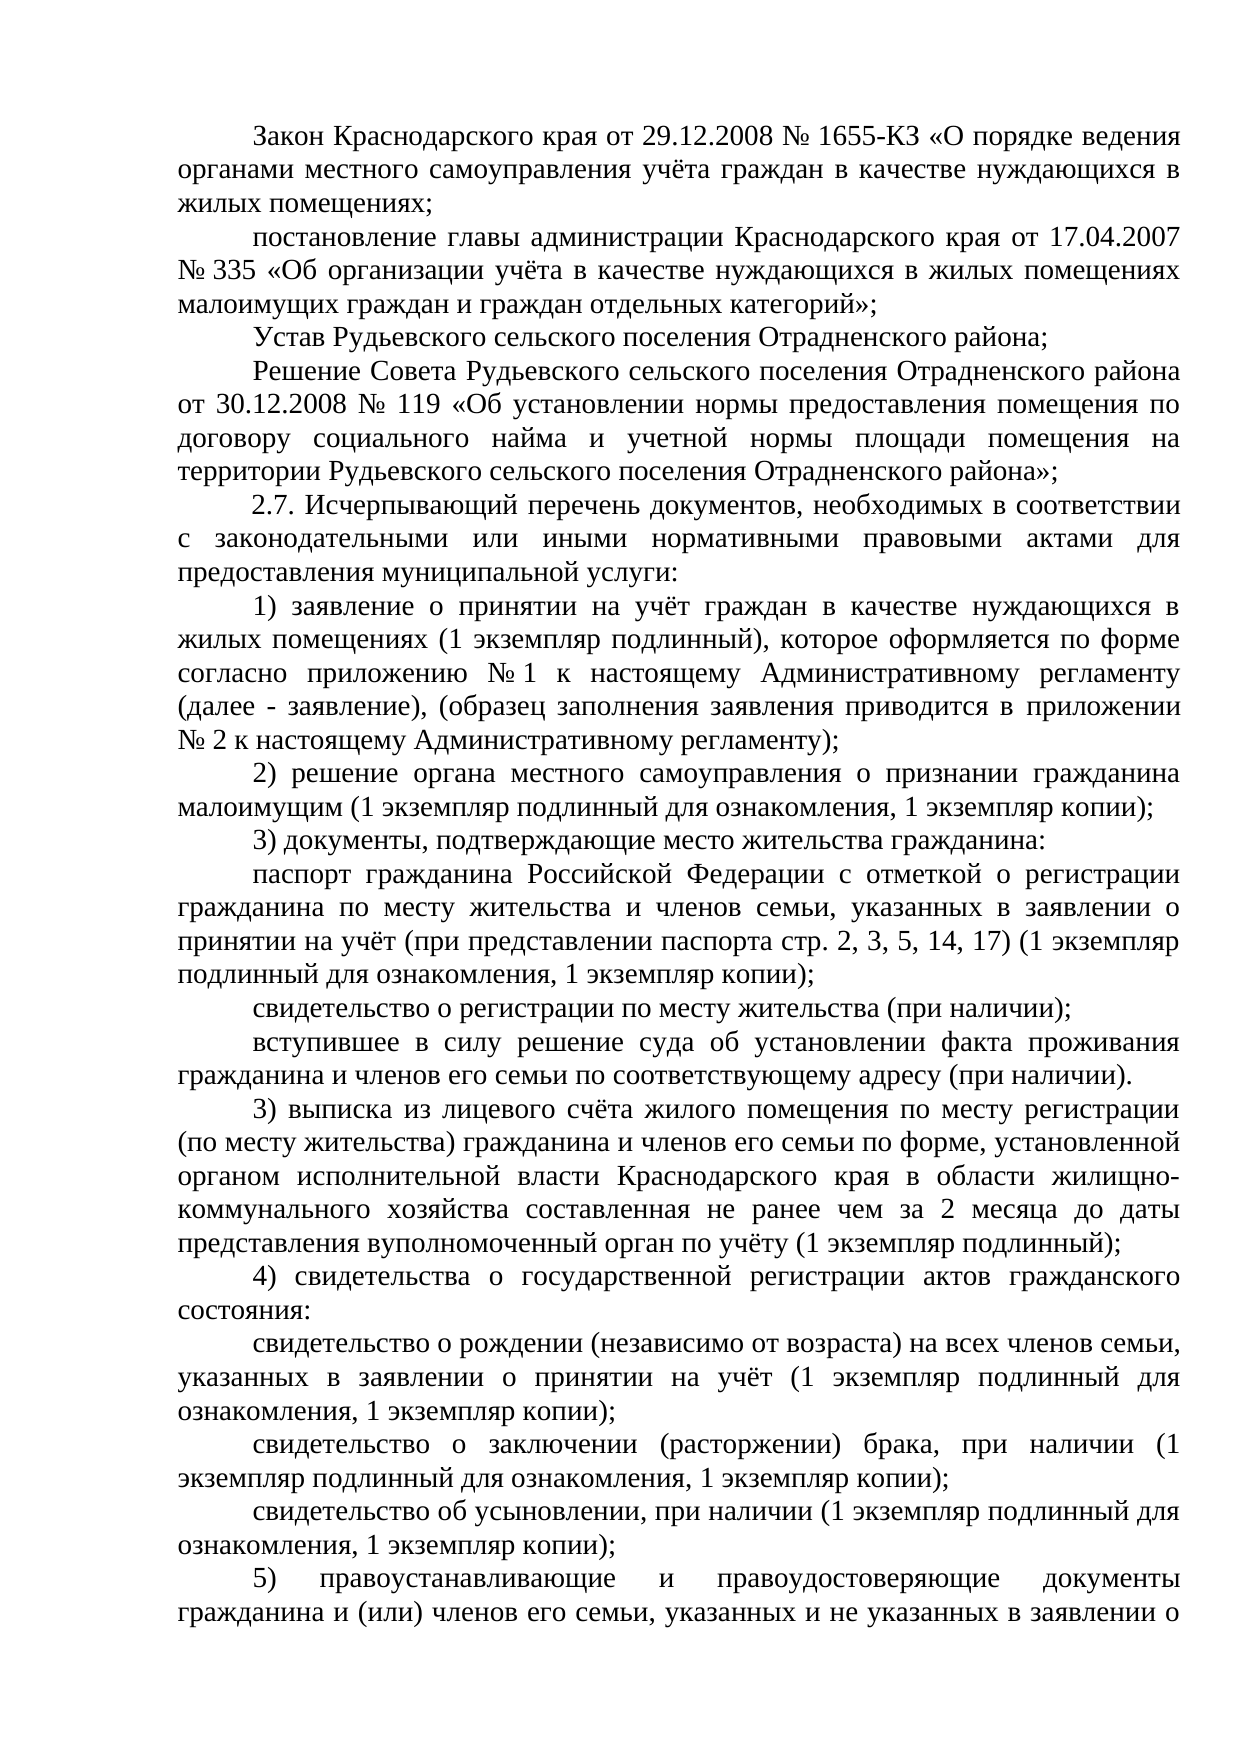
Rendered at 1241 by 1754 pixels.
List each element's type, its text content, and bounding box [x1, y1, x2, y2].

text свидетельство о заключении (расторжении) брака, при наличии (1 экземпляр подлинный для ознакомления, 1 экземпляр копии); [177, 1426, 1181, 1493]
text вступившее в силу решение суда об установлении факта проживания гражданина и членов его семьи по соответствующему адресу (при наличии). [177, 1024, 1181, 1091]
text постановление главы администрации Краснодарского края от 17.04.2007 № 335 «Об организации учёта в качестве нуждающихся в жилых помещениях малоимущих граждан и граждан отдельных категорий»; [177, 219, 1181, 319]
text 4) свидетельства о государственной регистрации актов гражданского состояния: [177, 1258, 1181, 1326]
text свидетельство об усыновлении, при наличии (1 экземпляр подлинный для ознакомления, 1 экземпляр копии); [177, 1493, 1181, 1560]
text 1) заявление о принятии на учёт граждан в качестве нуждающихся в жилых помещениях (1 экземпляр подлинный), которое оформляется по форме согласно приложению № 1 к настоящему Административному регламенту (далее - заявление), (образец заполнения заявления приводится в приложении № 2 к настоящему Административному регламенту); [177, 588, 1181, 755]
text 3) выписка из лицевого счёта жилого помещения по месту регистрации (по месту жительства) гражданина и членов его семьи по форме, установленной органом исполнительной власти Краснодарского края в области жилищно-коммунального хозяйства составленная не ранее чем за 2 месяца до даты представления вуполномоченный орган по учёту (1 экземпляр подлинный); [177, 1091, 1181, 1258]
text свидетельство о регистрации по месту жительства (при наличии); [177, 990, 1181, 1024]
text Закон Краснодарского края от 29.12.2008 № 1655-КЗ «О порядке ведения органами местного самоуправления учёта граждан в качестве нуждающихся в жилых помещениях; [177, 118, 1181, 219]
text свидетельство о рождении (независимо от возраста) на всех членов семьи, указанных в заявлении о принятии на учёт (1 экземпляр подлинный для ознакомления, 1 экземпляр копии); [177, 1326, 1181, 1426]
text 3) документы, подтверждающие место жительства гражданина: [177, 822, 1181, 856]
text 2.7. Исчерпывающий перечень документов, необходимых в соответствии с законодательными или иными нормативными правовыми актами для предоставления муниципальной услуги: [177, 487, 1181, 588]
text Устав Рудьевского сельского поселения Отрадненского района; [177, 319, 1181, 353]
text паспорт гражданина Российской Федерации с отметкой о регистрации гражданина по месту жительства и членов семьи, указанных в заявлении о принятии на учёт (при представлении паспорта стр. 2, 3, 5, 14, 17) (1 экземпляр подлинный для ознакомления, 1 экземпляр копии); [177, 856, 1181, 990]
text Решение Совета Рудьевского сельского поселения Отрадненского района от 30.12.2008 № 119 «Об установлении нормы предоставления помещения по договору социального найма и учетной нормы площади помещения на территории Рудьевского сельского поселения Отрадненского района»; [177, 353, 1181, 487]
text 2) решение органа местного самоуправления о признании гражданина малоимущим (1 экземпляр подлинный для ознакомления, 1 экземпляр копии); [177, 755, 1181, 822]
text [177, 1560, 1181, 1627]
